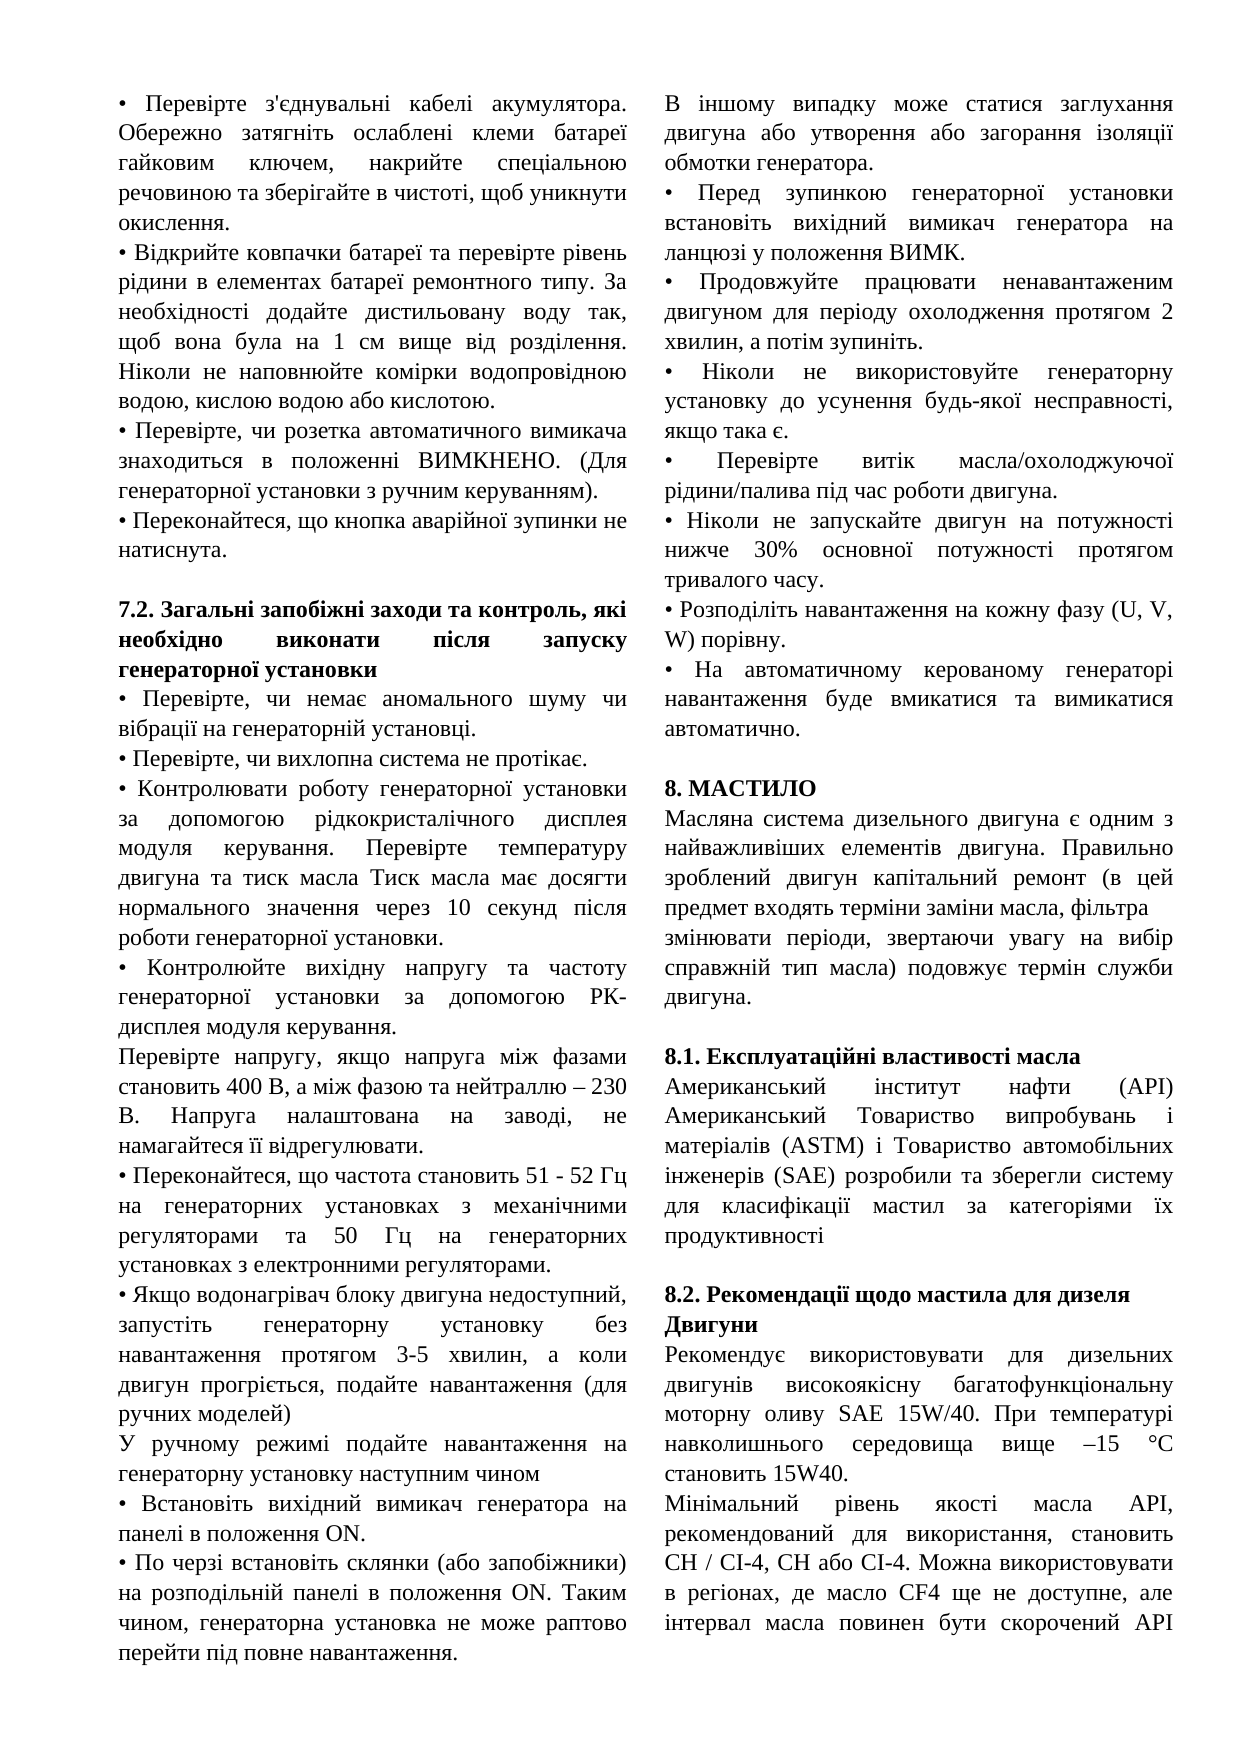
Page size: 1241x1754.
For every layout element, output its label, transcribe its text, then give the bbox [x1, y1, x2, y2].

text • Переконайтеся, що кнопка аварійної зупинки не натиснута. [118, 506, 627, 563]
text • Перед зупинкою генераторної установки встановіть вихідний вимикач генератора на ланцюзі у положення ВИМК. [664, 178, 1174, 265]
text • Ніколи не використовуйте генераторну установку до усунення будь-якої несправності, якщо така є. [664, 357, 1174, 444]
text 8.2. Рекомендації щодо мастила для дизеля [664, 1280, 1174, 1308]
text • Перевірте з'єднувальні кабелі акумулятора. Обережно затягніть ослаблені клеми батареї гайковим ключем, накрийте спеціальною речовиною та зберігайте в чистоті, щоб уникнути окислення. [118, 88, 627, 235]
text • Перевірте, чи вихлопна система не протікає. [118, 744, 627, 772]
text • Ніколи не запускайте двигун на потужності нижче 30% основної потужності протягом тривалого часу. [664, 506, 1174, 593]
text • Розподіліть навантаження на кожну фазу (U, V, W) порівну. [664, 595, 1174, 652]
text В іншому випадку може статися заглухання двигуна або утворення або загорання ізоляції обмотки генератора. [664, 88, 1174, 176]
text • Переконайтеся, що частота становить 51 - 52 Гц на генераторних установках з механічними регуляторами та 50 Гц на генераторних установках з електронними регуляторами. [118, 1161, 627, 1278]
text 7.2. Загальні запобіжні заходи та контроль, які необхідно виконати після запуску генераторної установки [118, 595, 627, 682]
text • По черзі встановіть склянки (або запобіжники) на розподільній панелі в положення ON. Таким чином, генераторна установка не може раптово перейти під повне навантаження. [118, 1548, 627, 1665]
text Масляна система дизельного двигуна є одним з найважливіших елементів двигуна. Правильно зроблений двигун капітальний ремонт (в цей предмет входять терміни заміни масла, фільтра [664, 803, 1174, 921]
text 8.1. Експлуатаційні властивості масла [664, 1042, 1174, 1069]
text • Перевірте, чи немає аномального шуму чи вібрації на генераторній установці. [118, 684, 627, 742]
text • Встановіть вихідний вимикач генератора на панелі в положення ON. [118, 1489, 627, 1546]
text • Перевірте витік масла/охолоджуючої рідини/палива під час роботи двигуна. [664, 446, 1174, 503]
text • Перевірте, чи розетка автоматичного вимикача знаходиться в положенні ВИМКНЕНО. (Для генераторної установки з ручним керуванням). [118, 416, 627, 503]
text Американський інститут нафти (API) Американський Товариство випробувань і матеріалів (ASTM) і Товариство автомобільних інженерів (SAE) розробили та зберегли систему для класифікації мастил за категоріями їх продуктивності [664, 1072, 1174, 1248]
text 8. МАСТИЛО [664, 774, 1174, 801]
text • На автоматичному керованому генераторі навантаження буде вмикатися та вимикатися автоматично. [664, 654, 1174, 742]
text Двигуни [664, 1310, 1174, 1338]
text Перевірте напругу, якщо напруга між фазами становить 400 В, а між фазою та нейтраллю – 230 В. Напруга налаштована на заводі, не намагайтеся її відрегулювати. [118, 1042, 627, 1159]
text Рекомендує використовувати для дизельних двигунів високоякісну багатофункціональну моторну оливу SAE 15W/40. При температурі навколишнього середовища вище –15 °C становить 15W40. [664, 1340, 1174, 1487]
text У ручному режимі подайте навантаження на генераторну установку наступним чином [118, 1429, 627, 1487]
text • Контролювати роботу генераторної установки за допомогою рідкокристалічного дисплея модуля керування. Перевірте температуру двигуна та тиск масла Тиск масла має досягти нормального значення через 10 секунд після роботи генераторної установки. [118, 774, 627, 950]
text • Продовжуйте працювати ненавантаженим двигуном для періоду охолодження протягом 2 хвилин, а потім зупиніть. [664, 267, 1174, 354]
text • Відкрийте ковпачки батареї та перевірте рівень рідини в елементах батареї ремонтного типу. За необхідності додайте дистильовану воду так, щоб вона була на 1 см вище від розділення. Ніколи не наповнюйте комірки водопровідною водою, кислою водою або кислотою. [118, 237, 627, 414]
text • Контролюйте вихідну напругу та частоту генераторної установки за допомогою РК-дисплея модуля керування. [118, 952, 627, 1040]
text змінювати періоди, звертаючи увагу на вибір справжній тип масла) подовжує термін служби двигуна. [664, 923, 1174, 1010]
text • Якщо водонагрівач блоку двигуна недоступний, запустіть генераторну установку без навантаження протягом 3-5 хвилин, а коли двигун прогріється, подайте навантаження (для ручних моделей) [118, 1280, 627, 1427]
